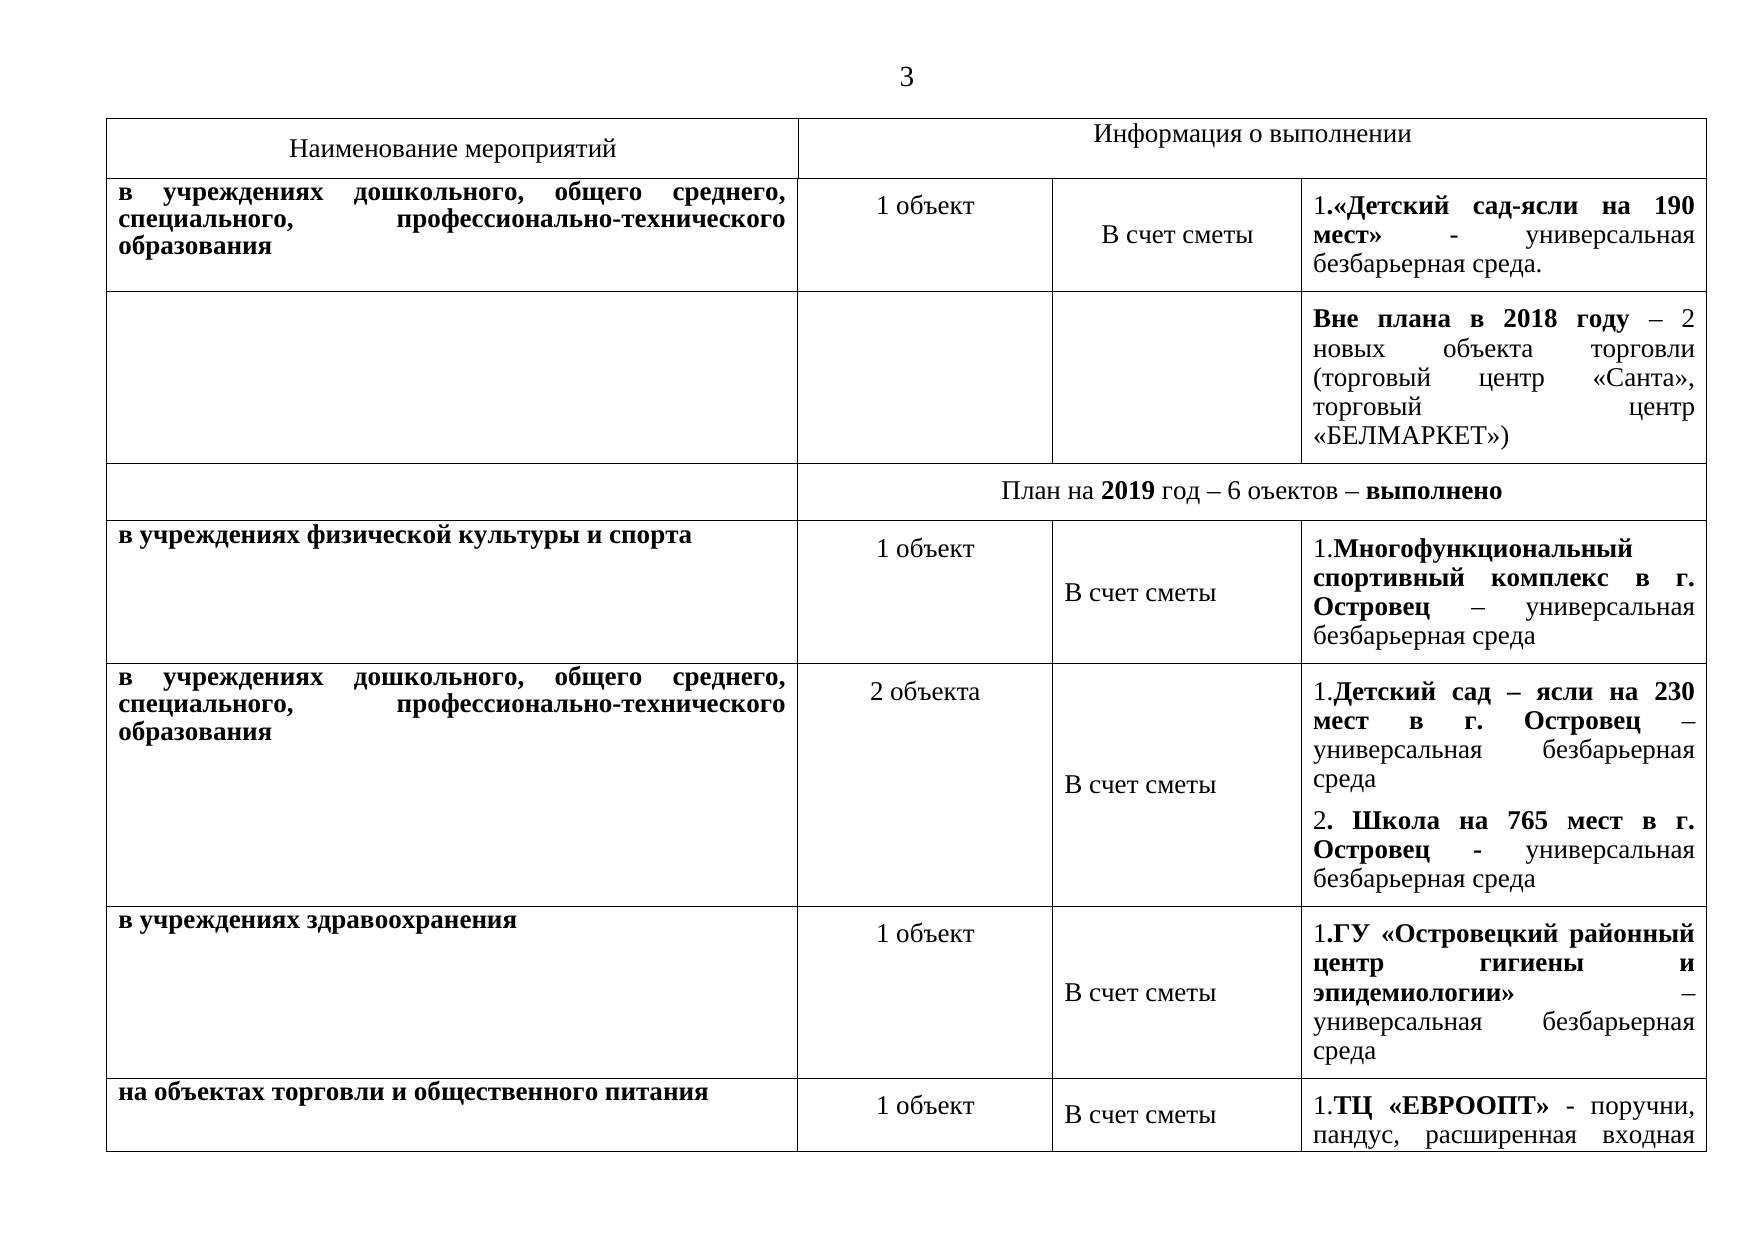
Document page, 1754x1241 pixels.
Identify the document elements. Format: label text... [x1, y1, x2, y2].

table_cell в учреждениях физической культуры и спорта [107, 521, 797, 663]
table_cell [1053, 292, 1301, 463]
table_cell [1302, 1079, 1706, 1151]
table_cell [107, 1079, 797, 1151]
table_cell в учреждениях здравоохранения [107, 907, 797, 1078]
table_cell в учреждениях дошкольного, общего среднего, специального, профессионально-технического образования [107, 179, 797, 291]
table_header Наименование мероприятий [107, 119, 798, 177]
table_cell В счет сметы [1053, 1079, 1301, 1151]
table_cell 1 объект [798, 521, 1052, 663]
table_cell 1.«Детский сад-ясли на 190 мест» - универсальная безбарьерная среда. [1302, 179, 1706, 291]
table_cell 1.Многофункциональный спортивный комплекс в г. Островец – универсальная безбарьерная среда [1302, 521, 1706, 663]
table_cell В счет сметы [1053, 664, 1301, 906]
table_cell 1.Детский сад – ясли на 230 мест в г. Островец – универсальная безбарьерная среда 2. Школа на 765 мест в г. Островец - универсальная безбарьерная среда [1302, 664, 1706, 906]
table_cell 1 объект [798, 1079, 1052, 1151]
table_cell 1.ГУ «Островецкий районный центр гигиены и эпидемиологии» – универсальная безбарьерная среда [1302, 907, 1706, 1078]
table_cell 1 объект [798, 179, 1052, 291]
table_cell [798, 292, 1052, 463]
table_header Информация о выполнении [799, 119, 1706, 177]
table_cell [107, 292, 797, 463]
table_cell в учреждениях дошкольного, общего среднего, специального, профессионально-технического образования [107, 664, 797, 906]
table_cell 2 объекта [798, 664, 1052, 906]
table_cell В счет сметы [1053, 179, 1301, 291]
table_cell Вне плана в 2018 году – 2 новых объекта торговли (торговый центр «Санта», торговый центр «БЕЛМАРКЕТ») [1302, 292, 1706, 463]
table_cell В счет сметы [1053, 907, 1301, 1078]
table_cell В счет сметы [1053, 521, 1301, 663]
table_cell 1 объект [798, 907, 1052, 1078]
table_cell [107, 464, 797, 520]
table_cell План на 2019 год – 6 оъектов – выполнено [798, 464, 1706, 520]
